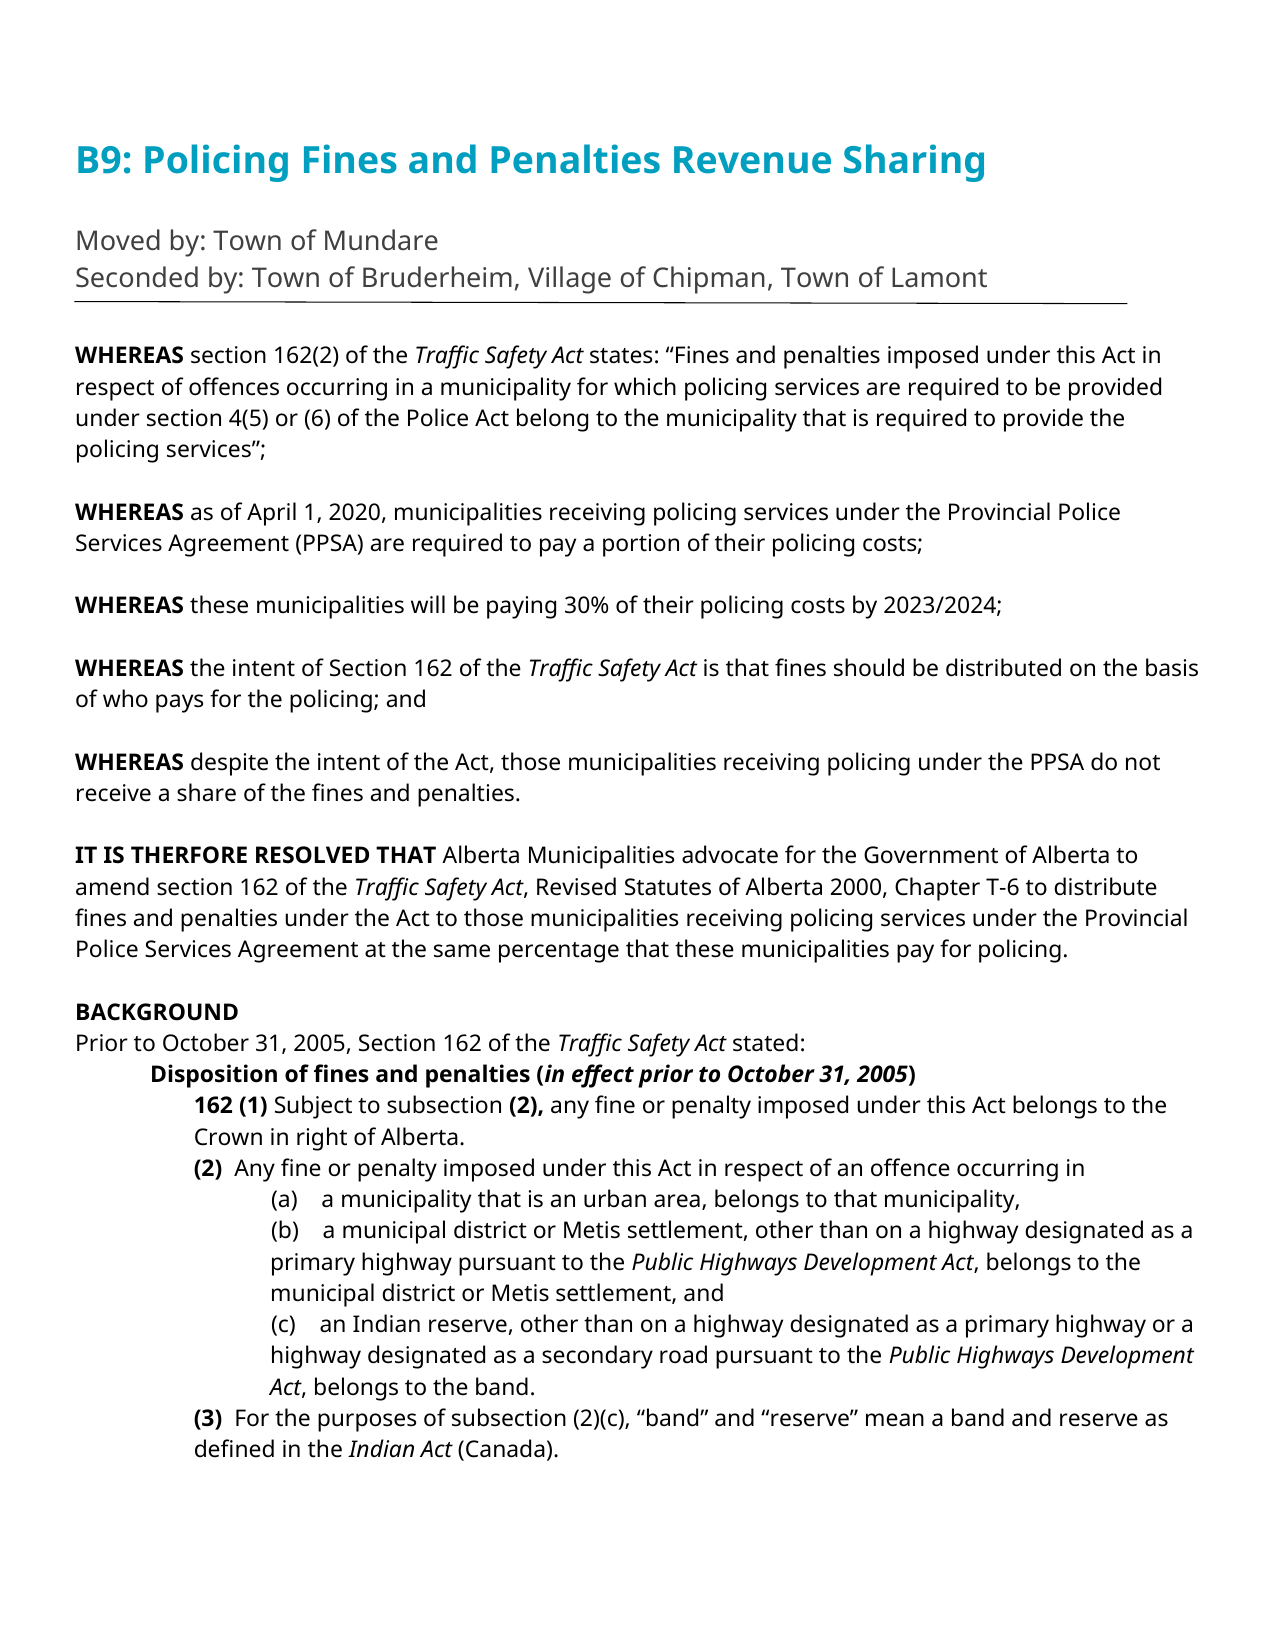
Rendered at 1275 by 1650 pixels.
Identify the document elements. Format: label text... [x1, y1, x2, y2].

text (a) a municipality that is an urban area, belongs to that municipality, [75, 1183, 1200, 1214]
text (c) an Indian reserve, other than on a highway designated as a primary highway or a highway designated as a secondary road pursuant to the Public Highways Development Act, belongs to the band. [75, 1308, 1200, 1402]
text IT IS THERFORE RESOLVED THAT Alberta Municipalities advocate for the Government of Alberta to amend section 162 of the Traffic Safety Act, Revised Statutes of Alberta 2000, Chapter T-6 to distribute fines and penalties under the Act to those municipalities receiving policing services under the Provincial Police Services Agreement at the same percentage that these municipalities pay for policing. [75, 839, 1200, 964]
text WHEREAS the intent of Section 162 of the Traffic Safety Act is that fines should be distributed on the basis of who pays for the policing; and [75, 652, 1200, 714]
text Moved by: Town of Mundare [75, 222, 1200, 259]
text (b) a municipal district or Metis settlement, other than on a highway designated as a primary highway pursuant to the Public Highways Development Act, belongs to the municipal district or Metis settlement, and [75, 1214, 1200, 1308]
text WHEREAS as of April 1, 2020, municipalities receiving policing services under the Provincial Police Services Agreement (PPSA) are required to pay a portion of their policing costs; [75, 495, 1200, 558]
text (2) Any fine or penalty imposed under this Act in respect of an offence occurring in [193, 1152, 1200, 1183]
text Prior to October 31, 2005, Section 162 of the Traffic Safety Act stated: [75, 1027, 1200, 1058]
subtitle B9: Policing Fines and Penalties Revenue Sharing [75, 133, 1200, 184]
text 162 (1) Subject to subsection (2), any fine or penalty imposed under this Act belongs to the Crown in right of Alberta. [193, 1089, 1200, 1152]
text (3) For the purposes of subsection (2)(c), “band” and “reserve” mean a band and reserve as defined in the Indian Act (Canada). [193, 1402, 1200, 1464]
text Disposition of fines and penalties (in effect prior to October 31, 2005) [75, 1058, 1200, 1089]
text Seconded by: Town of Bruderheim, Village of Chipman, Town of Lamont [75, 259, 1200, 296]
text WHEREAS despite the intent of the Act, those municipalities receiving policing under the PPSA do not receive a share of the fines and penalties. [75, 745, 1200, 808]
text BACKGROUND [75, 995, 1200, 1027]
text WHEREAS these municipalities will be paying 30% of their policing costs by 2023/2024; [75, 589, 1200, 620]
text WHEREAS section 162(2) of the Traffic Safety Act states: “Fines and penalties imposed under this Act in respect of offences occurring in a municipality for which policing services are required to be provided under section 4(5) or (6) of the Police Act belong to the municipality that is required to provide the policing services”; [75, 339, 1200, 464]
